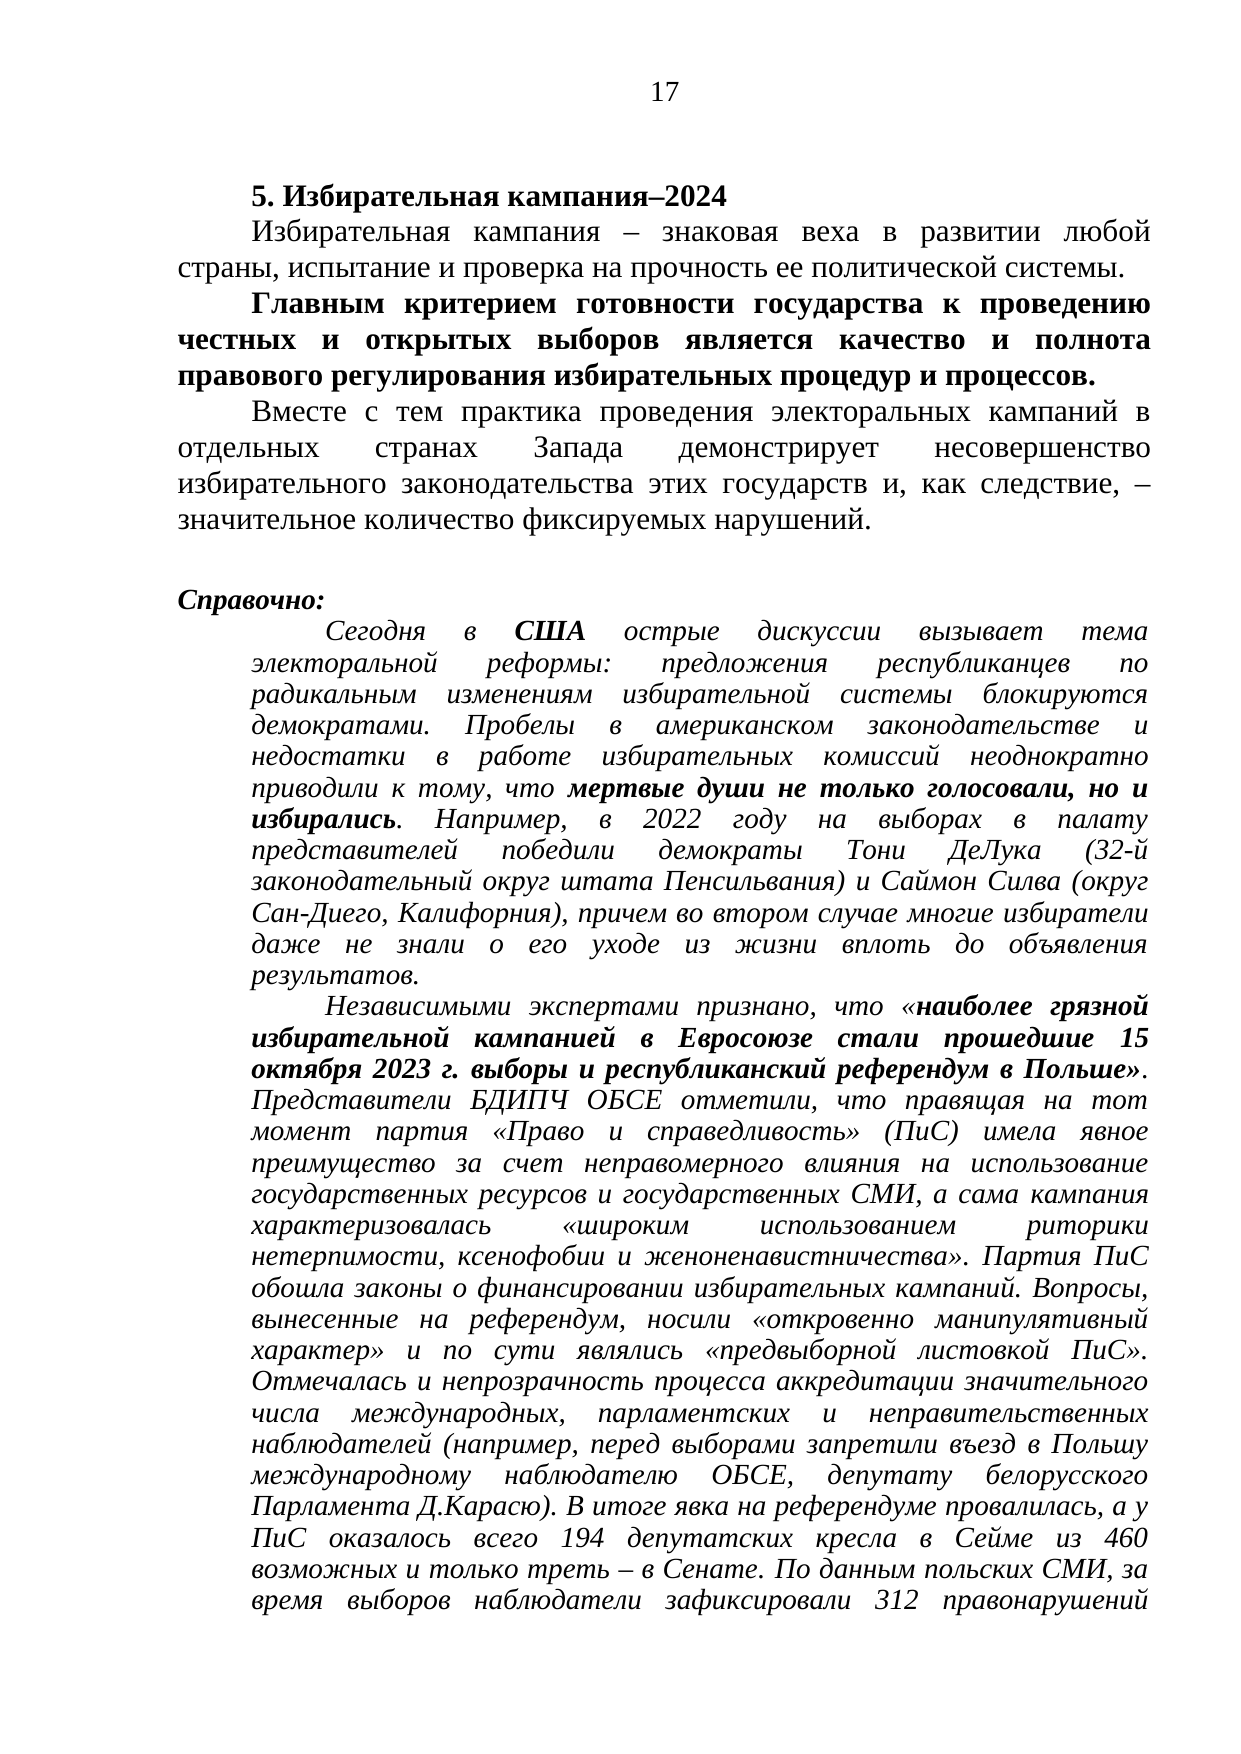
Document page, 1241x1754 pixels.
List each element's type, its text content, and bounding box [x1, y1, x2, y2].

text Справочно: [177, 584, 1152, 616]
text Главным критерием готовности государства к проведению честных и открытых выборов является качество и полнота правового регулирования избирательных процедур и процессов. [177, 284, 1152, 392]
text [251, 991, 1152, 1616]
text 5. Избирательная кампания–2024 [177, 177, 1152, 213]
text Вместе с тем практика проведения электоральных кампаний в отдельных странах Запада демонстрирует несовершенство избирательного законодательства этих государств и, как следствие, – значительное количество фиксируемых нарушений. [177, 392, 1152, 536]
text Сегодня в США острые дискуссии вызывает тема электоральной реформы: предложения республиканцев по радикальным изменениям избирательной системы блокируются демократами. Пробелы в американском законодательстве и недостатки в работе избирательных комиссий неоднократно приводили к тому, что мертвые души не только голосовали, но и избирались. Например, в 2022 году на выборах в палату представителей победили демократы Тони ДеЛука (32-й законодательный округ штата Пенсильвания) и Саймон Силва (округ Сан-Диего, Калифорния), причем во втором случае многие избиратели даже не знали о его уходе из жизни вплоть до объявления результатов. [251, 616, 1152, 991]
text Избирательная кампания – знаковая веха в развитии любой страны, испытание и проверка на прочность ее политической системы. [177, 213, 1152, 284]
